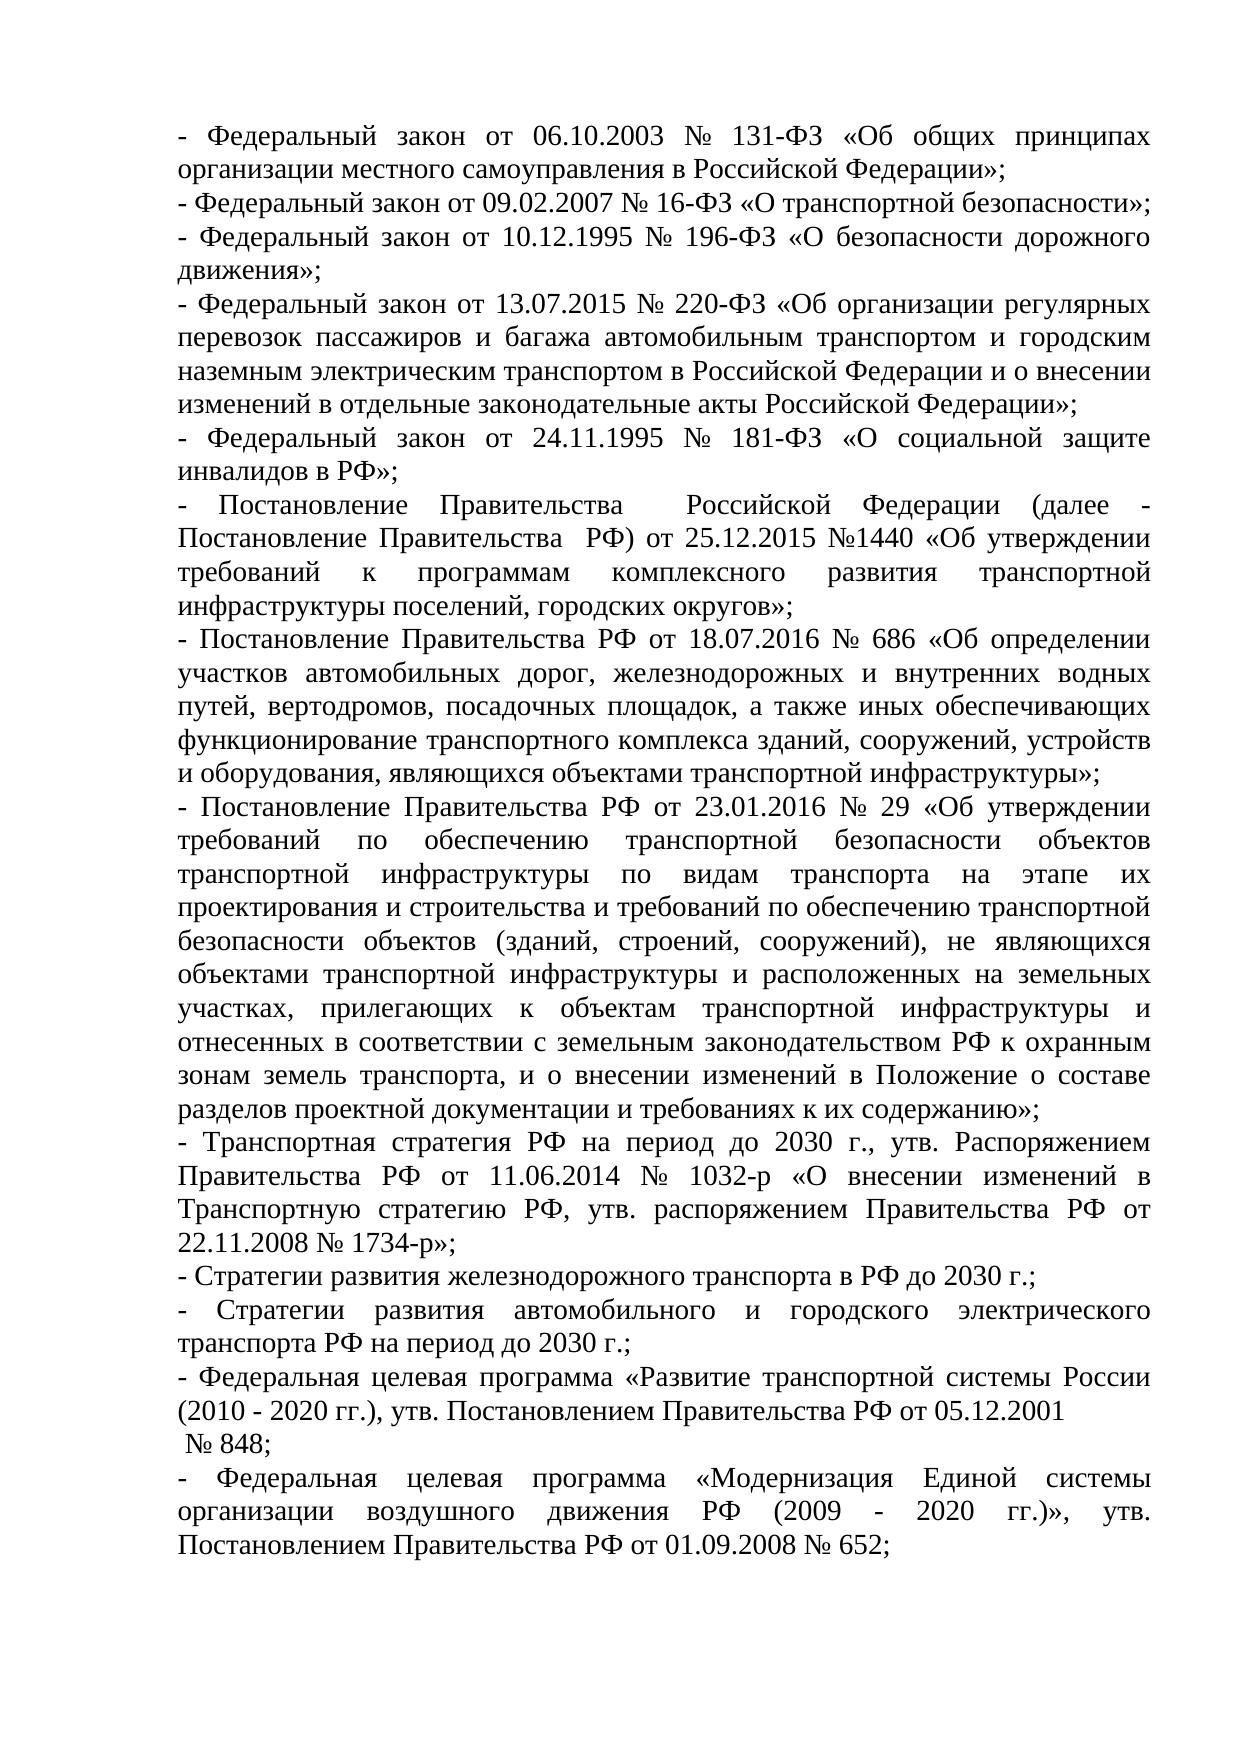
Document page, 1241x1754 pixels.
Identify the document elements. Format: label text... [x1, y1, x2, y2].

text - Федеральная целевая программа «Развитие транспортной системы России (2010 - 2020 гг.), утв. Постановлением Правительства РФ от 05.12.2001 [177, 1359, 1152, 1426]
text - Федеральный закон от 06.10.2003 № 131-ФЗ «Об общих принципах организации местного самоуправления в Российской Федерации»; [177, 118, 1152, 185]
text № 848; [177, 1426, 1152, 1460]
text - Федеральный закон от 24.11.1995 № 181-ФЗ «О социальной защите инвалидов в РФ»; [177, 420, 1152, 487]
text - Федеральный закон от 10.12.1995 № 196-ФЗ «О безопасности дорожного движения»; [177, 219, 1152, 286]
text - Федеральная целевая программа «Модернизация Единой системы организации воздушного движения РФ (2009 - 2020 гг.)», утв. Постановлением Правительства РФ от 01.09.2008 № 652; [177, 1460, 1152, 1560]
text - Постановление Правительства Российской Федерации (далее - Постановление Правительства РФ) от 25.12.2015 №1440 «Об утверждении требований к программам комплексного развития транспортной инфраструктуры поселений, городских округов»; [177, 487, 1152, 621]
text - Транспортная стратегия РФ на период до 2030 г., утв. Распоряжением Правительства РФ от 11.06.2014 № 1032-р «О внесении изменений в Транспортную стратегию РФ, утв. распоряжением Правительства РФ от 22.11.2008 № 1734-р»; [177, 1124, 1152, 1258]
text - Федеральный закон от 09.02.2007 № 16-ФЗ «О транспортной безопасности»; [177, 185, 1152, 219]
text - Постановление Правительства РФ от 23.01.2016 № 29 «Об утверждении требований по обеспечению транспортной безопасности объектов транспортной инфраструктуры по видам транспорта на этапе их проектирования и строительства и требований по обеспечению транспортной безопасности объектов (зданий, строений, сооружений), не являющихся объектами транспортной инфраструктуры и расположенных на земельных участках, прилегающих к объектам транспортной инфраструктуры и отнесенных в соответствии с земельным законодательством РФ к охранным зонам земель транспорта, и о внесении изменений в Положение о составе разделов проектной документации и требованиях к их содержанию»; [177, 789, 1152, 1124]
text - Стратегии развития железнодорожного транспорта в РФ до 2030 г.; [177, 1258, 1152, 1292]
text - Стратегии развития автомобильного и городского электрического транспорта РФ на период до 2030 г.; [177, 1292, 1152, 1359]
text - Федеральный закон от 13.07.2015 № 220-ФЗ «Об организации регулярных перевозок пассажиров и багажа автомобильным транспортом и городским наземным электрическим транспортом в Российской Федерации и о внесении изменений в отдельные законодательные акты Российской Федерации»; [177, 286, 1152, 420]
text - Постановление Правительства РФ от 18.07.2016 № 686 «Об определении участков автомобильных дорог, железнодорожных и внутренних водных путей, вертодромов, посадочных площадок, а также иных обеспечивающих функционирование транспортного комплекса зданий, сооружений, устройств и оборудования, являющихся объектами транспортной инфраструктуры»; [177, 621, 1152, 789]
